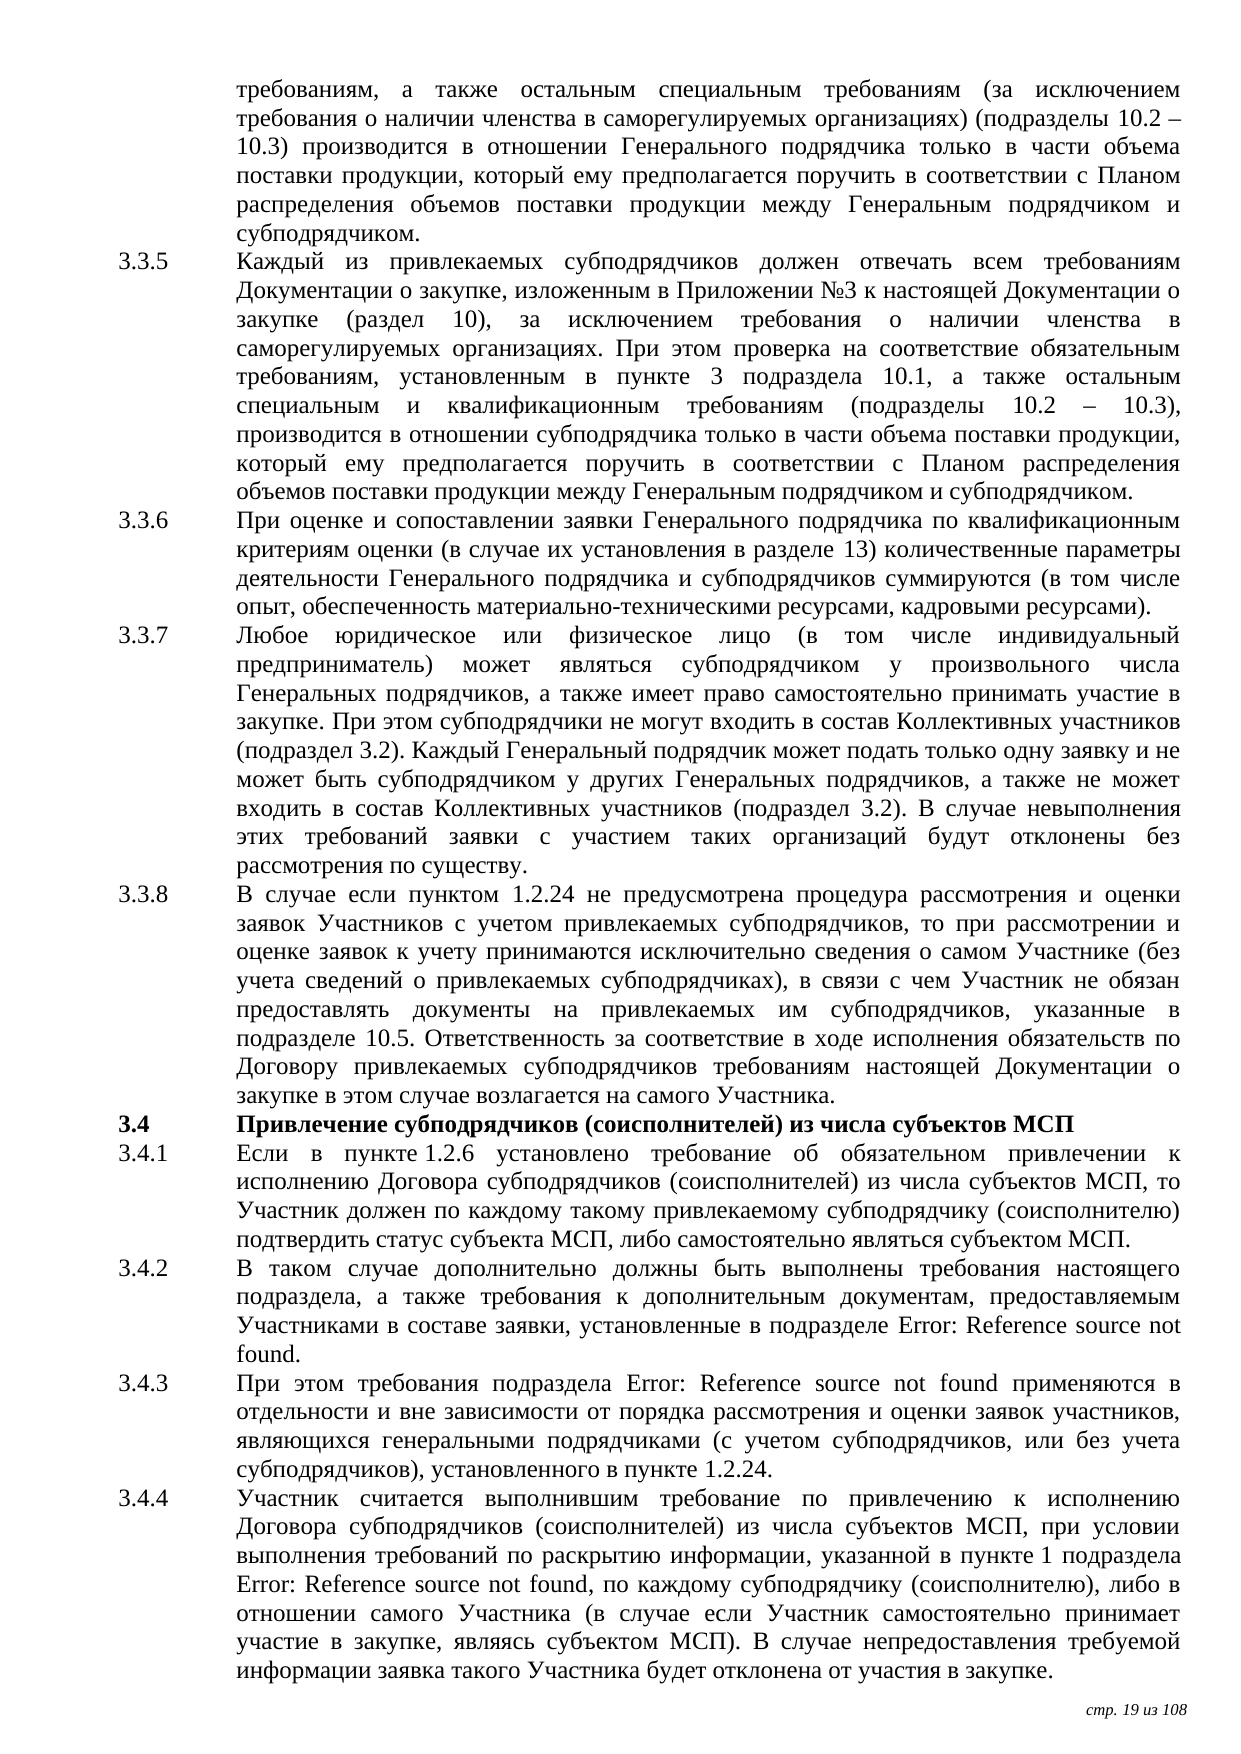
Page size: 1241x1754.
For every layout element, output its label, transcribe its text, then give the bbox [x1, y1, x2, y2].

text Любое юридическое или физическое лицо (в том числе индивидуальный предприниматель) может являться субподрядчиком у произвольного числа Генеральных подрядчиков, а также имеет право самостоятельно принимать участие в закупке. При этом субподрядчики не могут входить в состав Коллективных участников (подраздел 3.2). Каждый Генеральный подрядчик может подать только одну заявку и не может быть субподрядчиком у других Генеральных подрядчиков, а также не может входить в состав Коллективных участников (подраздел 3.2). В случае невыполнения этих требований заявки с участием таких организаций будут отклонены без рассмотрения по существу. [118, 620, 1181, 879]
text Каждый из привлекаемых субподрядчиков должен отвечать всем требованиям Документации о закупке, изложенным в Приложении №3 к настоящей Документации о закупке (раздел 10), за исключением требования о наличии членства в саморегулируемых организациях. При этом проверка на соответствие обязательным требованиям, установленным в пункте 3 подраздела 10.1, а также остальным специальным и квалификационным требованиям (подразделы 10.2 – 10.3), производится в отношении субподрядчика только в части объема поставки продукции, который ему предполагается поручить в соответствии с Планом распределения объемов поставки продукции между Генеральным подрядчиком и субподрядчиком. [118, 246, 1181, 505]
text При этом требования подраздела 10.6 применяются в отдельности и вне зависимости от порядка рассмотрения и оценки заявок участников, являющихся генеральными подрядчиками (с учетом субподрядчиков, или без учета субподрядчиков), установленного в пункте 1.2.24. [118, 1368, 1181, 1483]
text При оценке и сопоставлении заявки Генерального подрядчика по квалификационным критериям оценки (в случае их установления в разделе 13) количественные параметры деятельности Генерального подрядчика и субподрядчиков суммируются (в том числе опыт, обеспеченность материально-техническими ресурсами, кадровыми ресурсами). [118, 505, 1181, 620]
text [118, 74, 1181, 246]
text В случае если пунктом 1.2.24 не предусмотрена процедура рассмотрения и оценки заявок Участников с учетом привлекаемых субподрядчиков, то при рассмотрении и оценке заявок к учету принимаются исключительно сведения о самом Участнике (без учета сведений о привлекаемых субподрядчиках), в связи с чем Участник не обязан предоставлять документы на привлекаемых им субподрядчиков, указанные в подразделе 10.5. Ответственность за соответствие в ходе исполнения обязательств по Договору привлекаемых субподрядчиков требованиям настоящей Документации о закупке в этом случае возлагается на самого Участника. [118, 879, 1181, 1109]
text Участник считается выполнившим требование по привлечению к исполнению Договора субподрядчиков (соисполнителей) из числа субъектов МСП, при условии выполнения требований по раскрытию информации, указанной в пункте 1 подраздела 10.6, по каждому субподрядчику (соисполнителю), либо в отношении самого Участника (в случае если Участник самостоятельно принимает участие в закупке, являясь субъектом МСП). В случае непредоставления требуемой информации заявка такого Участника будет отклонена от участия в закупке. [118, 1483, 1181, 1684]
text В таком случае дополнительно должны быть выполнены требования настоящего подраздела, а также требования к дополнительным документам, предоставляемым Участниками в составе заявки, установленные в подразделе 10.6. [118, 1253, 1181, 1368]
subtitle Привлечение субподрядчиков (соисполнителей) из числа субъектов МСП [118, 1109, 1181, 1138]
text Если в пункте 1.2.6 установлено требование об обязательном привлечении к исполнению Договора субподрядчиков (соисполнителей) из числа субъектов МСП, то Участник должен по каждому такому привлекаемому субподрядчику (соисполнителю) подтвердить статус субъекта МСП, либо самостоятельно являться субъектом МСП. [118, 1138, 1181, 1253]
